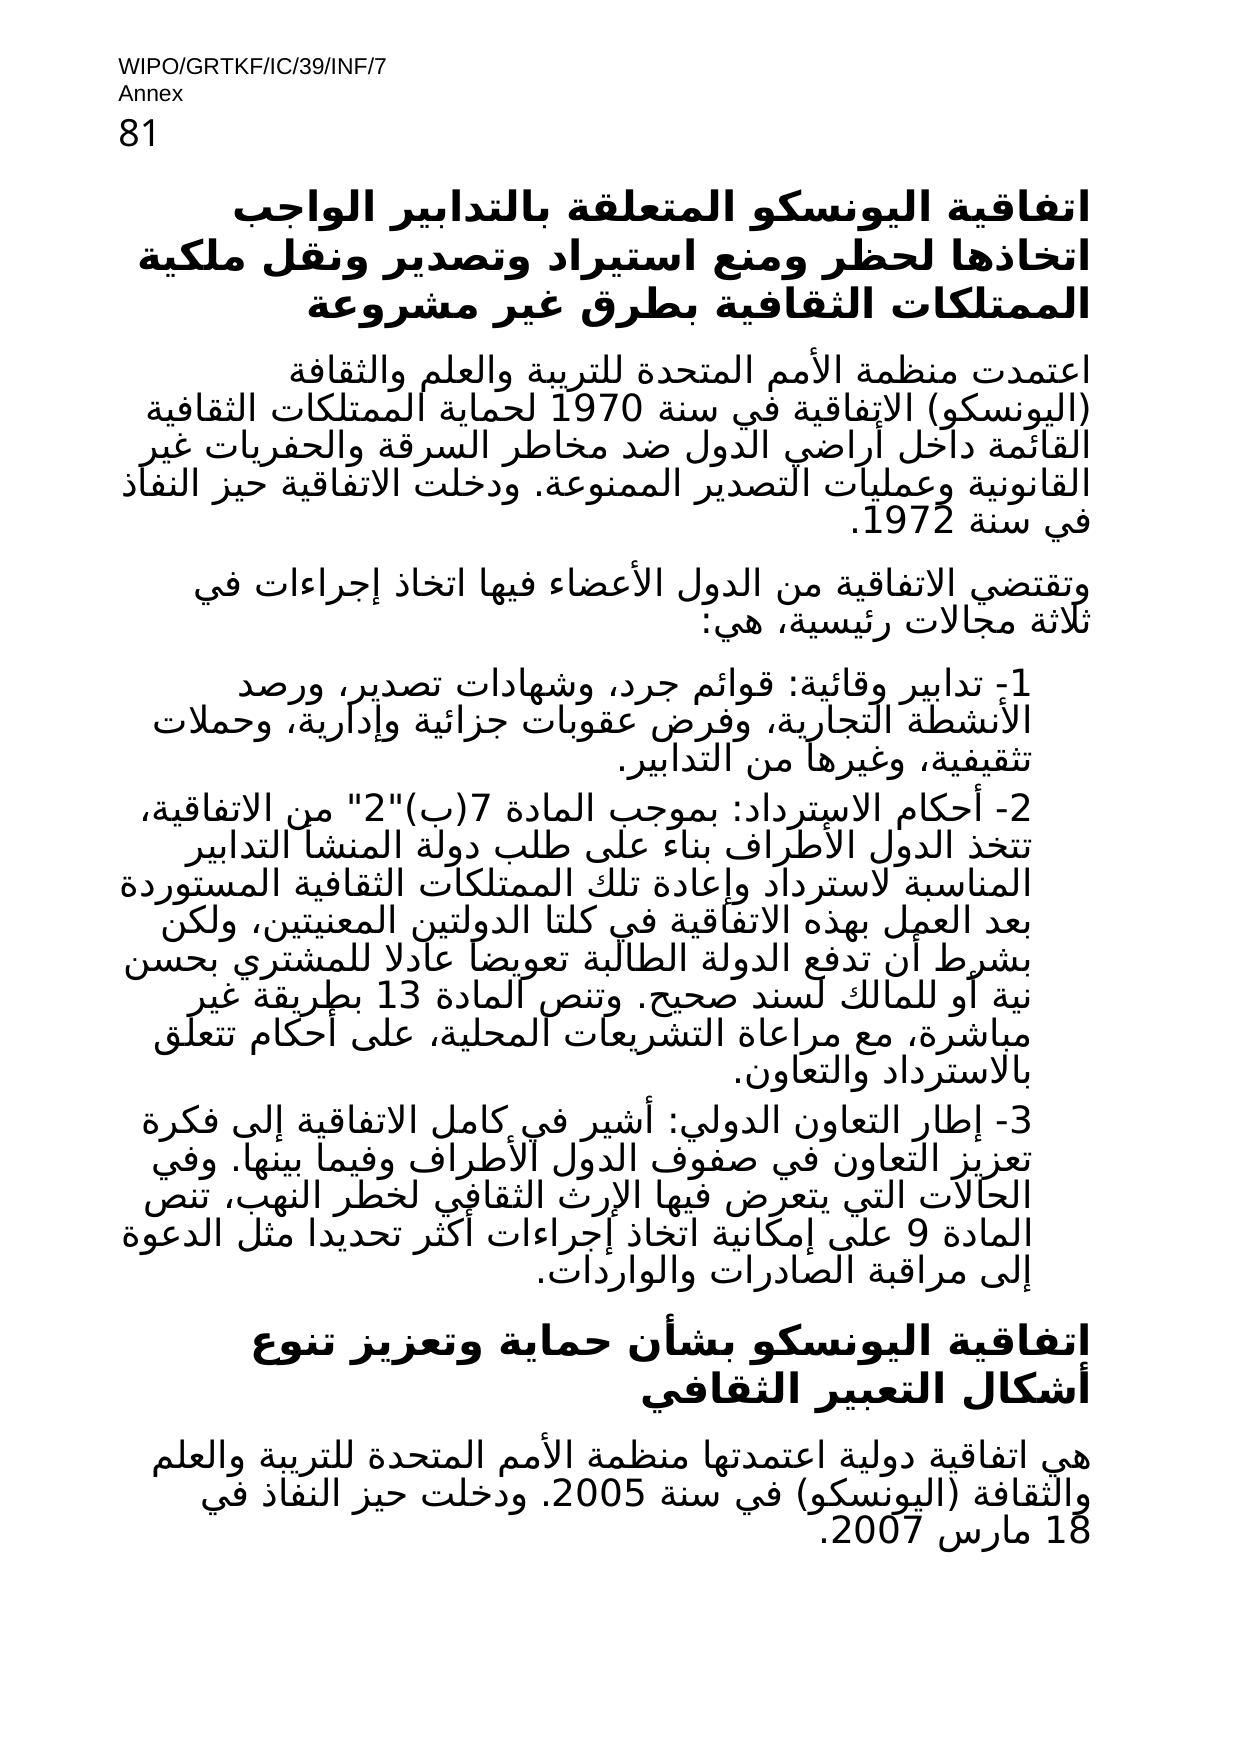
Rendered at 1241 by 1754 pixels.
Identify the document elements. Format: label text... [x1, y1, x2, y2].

text 1- تدابير وقائية: قوائم جرد، وشهادات تصدير، ورصد الأنشطة التجارية، وفرض عقوبات جزائية وإدارية، وحملات تثقيفية، وغيرها من التدابير. [118, 666, 1033, 779]
text هي اتفاقية دولية اعتمدتها منظمة الأمم المتحدة للتريبة والعلم والثقافة (اليونسكو) في سنة 2005. ودخلت حيز النفاذ في 18 مارس 2007. [118, 1438, 1092, 1551]
text 2- أحكام الاسترداد: بموجب المادة 7(ب)"2" من الاتفاقية، تتخذ الدول الأطراف بناء على طلب دولة المنشأ التدابير المناسبة لاسترداد وإعادة تلك الممتلكات الثقافية المستوردة بعد العمل بهذه الاتفاقية في كلتا الدولتين المعنيتين، ولكن بشرط أن تدفع الدولة الطالبة تعويضا عادلا للمشتري بحسن نية أو للمالك لسند صحيح. وتنص المادة 13 بطريقة غير مباشرة، مع مراعاة التشريعات المحلية، على أحكام تتعلق بالاسترداد والتعاون. [118, 791, 1033, 1091]
text وتقتضي الاتفاقية من الدول الأعضاء فيها اتخاذ إجراءات في ثلاثة مجالات رئيسية، هي: [118, 566, 1092, 641]
subtitle اتفاقية اليونسكو بشأن حماية وتعزيز تنوع أشكال التعبير الثقافي [118, 1316, 1092, 1413]
text 3- إطار التعاون الدولي: أشير في كامل الاتفاقية إلى فكرة تعزيز التعاون في صفوف الدول الأطراف وفيما بينها. وفي الحالات التي يتعرض فيها الإرث الثقافي لخطر النهب، تنص المادة 9 على إمكانية اتخاذ إجراءات أكثر تحديدا مثل الدعوة إلى مراقبة الصادرات والواردات. [118, 1104, 1033, 1291]
text اعتمدت منظمة الأمم المتحدة للتريبة والعلم والثقافة (اليونسكو) الاتفاقية في سنة 1970 لحماية الممتلكات الثقافية القائمة داخل أراضي الدول ضد مخاطر السرقة والحفريات غير القانونية وعمليات التصدير الممنوعة. ودخلت الاتفاقية حيز النفاذ في سنة 1972. [118, 354, 1092, 541]
subtitle اتفاقية اليونسكو المتعلقة بالتدابير الواجب اتخاذها لحظر ومنع استيراد وتصدير ونقل ملكية الممتلكات الثقافية بطرق غير مشروعة [118, 183, 1092, 329]
